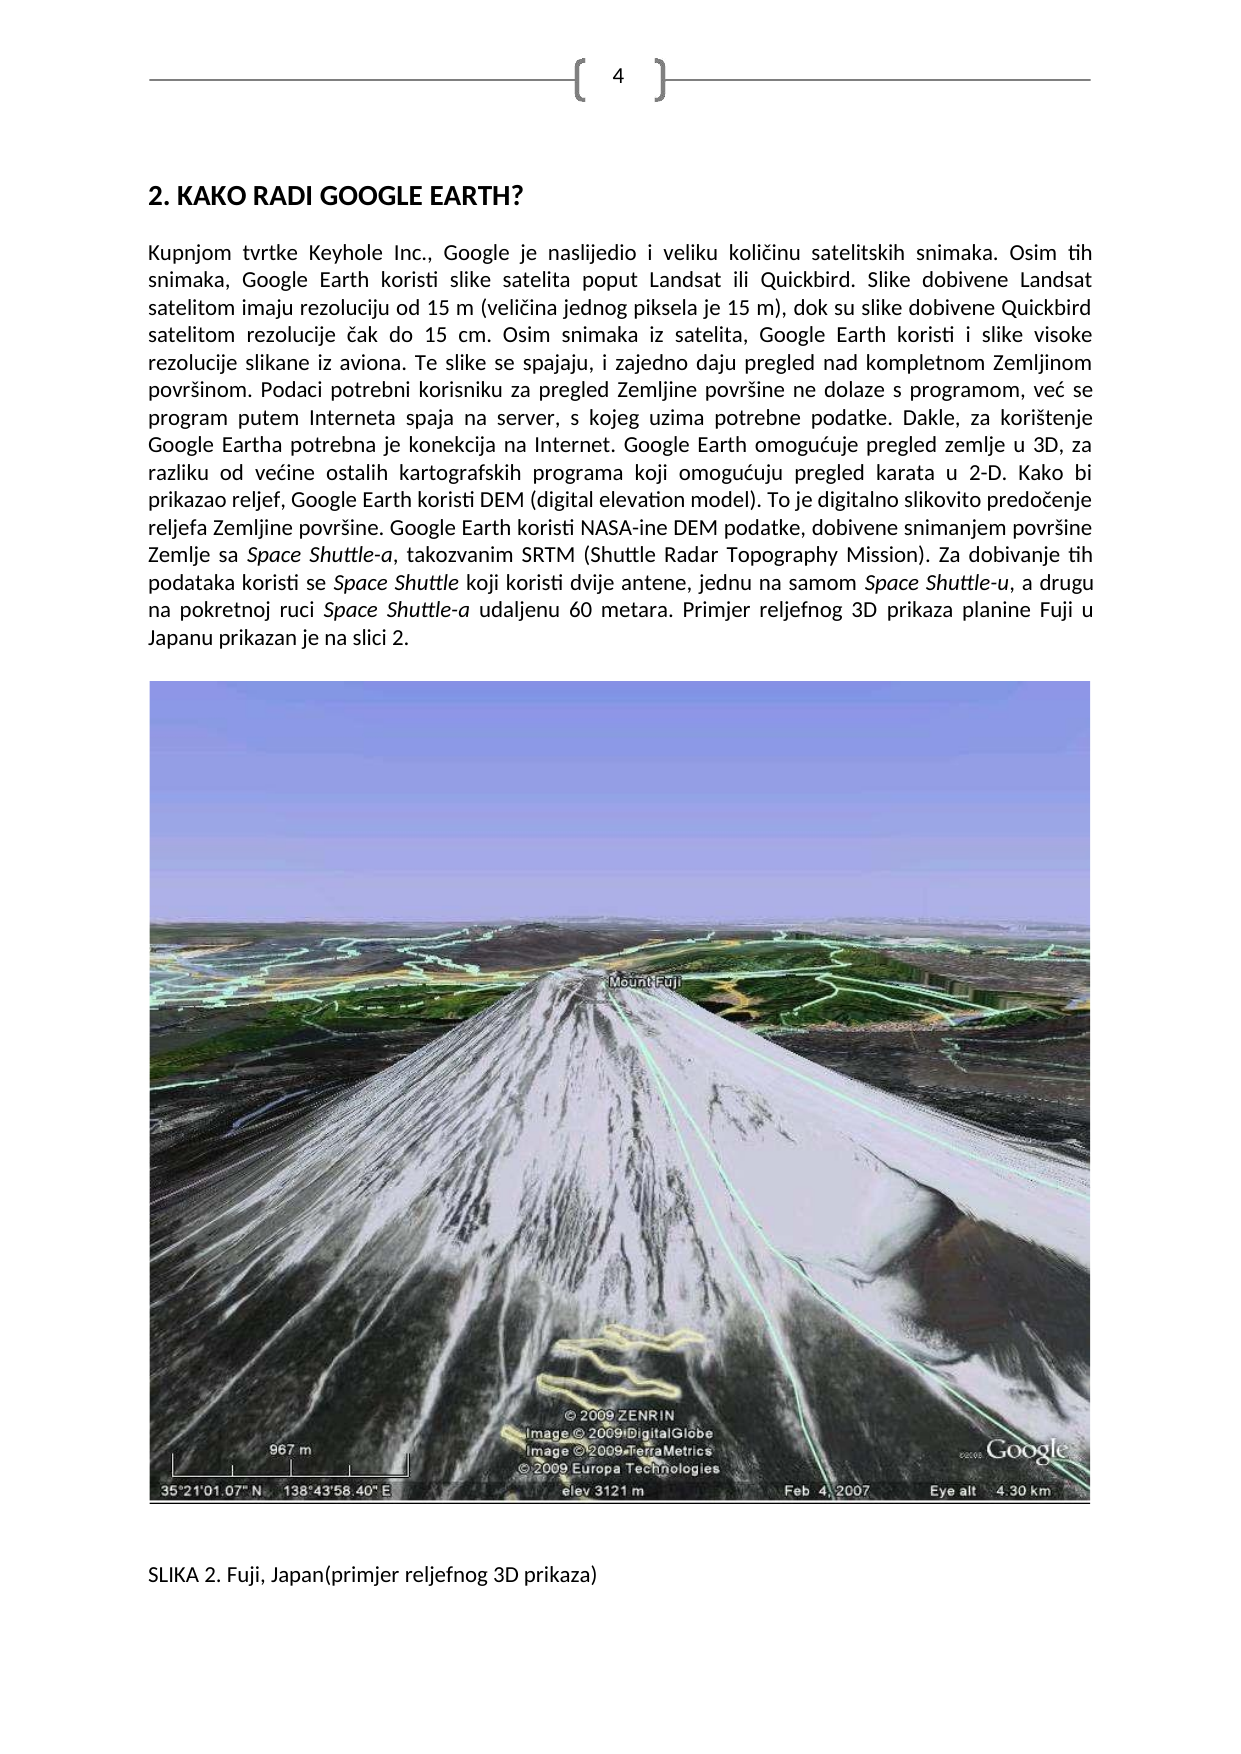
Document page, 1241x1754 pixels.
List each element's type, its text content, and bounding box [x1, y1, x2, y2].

picture [149, 681, 1091, 1504]
text SLIKA 2. Fuji, Japan(primjer reljefnog 3D prikaza) [148, 1560, 1094, 1588]
picture [149, 50, 1091, 109]
text Kupnjom tvrtke Keyhole Inc., Google je naslijedio i veliku količinu satelitskih snimaka. Osim tih snimaka, Google Earth koristi slike satelita poput Landsat ili Quickbird. Slike dobivene Landsat satelitom imaju rezoluciju od 15 m (veličina jednog piksela je 15 m), dok su slike dobivene Quickbird satelitom rezolucije čak do 15 cm. Osim snimaka iz satelita, Google Earth koristi i slike visoke rezolucije slikane iz aviona. Te slike se spajaju, i zajedno daju pregled nad kompletnom Zemljinom površinom. Podaci potrebni korisniku za pregled Zemljine površine ne dolaze s programom, već se program putem Interneta spaja na server, s kojeg uzima potrebne podatke. Dakle, za korištenje Google Eartha potrebna je konekcija na Internet. Google Earth omogućuje pregled zemlje u 3D, za razliku od većine ostalih kartografskih programa koji omogućuju pregled karata u 2-D. Kako bi prikazao reljef, Google Earth koristi DEM (digital elevation model). To je digitalno slikovito predočenje reljefa Zemljine površine. Google Earth koristi NASA-ine DEM podatke, dobivene snimanjem površine Zemlje sa Space Shuttle-a, takozvanim SRTM (Shuttle Radar Topography Mission). Za dobivanje tih podataka koristi se Space Shuttle koji koristi dvije antene, jednu na samom Space Shuttle-u, a drugu na pokretnoj ruci Space Shuttle-a udaljenu 60 metara. Primjer reljefnog 3D prikaza planine Fuji u Japanu prikazan je na slici 2. [148, 238, 1094, 651]
text 2. KAKO RADI GOOGLE EARTH? [148, 178, 1094, 213]
text 4 [612, 62, 1094, 89]
